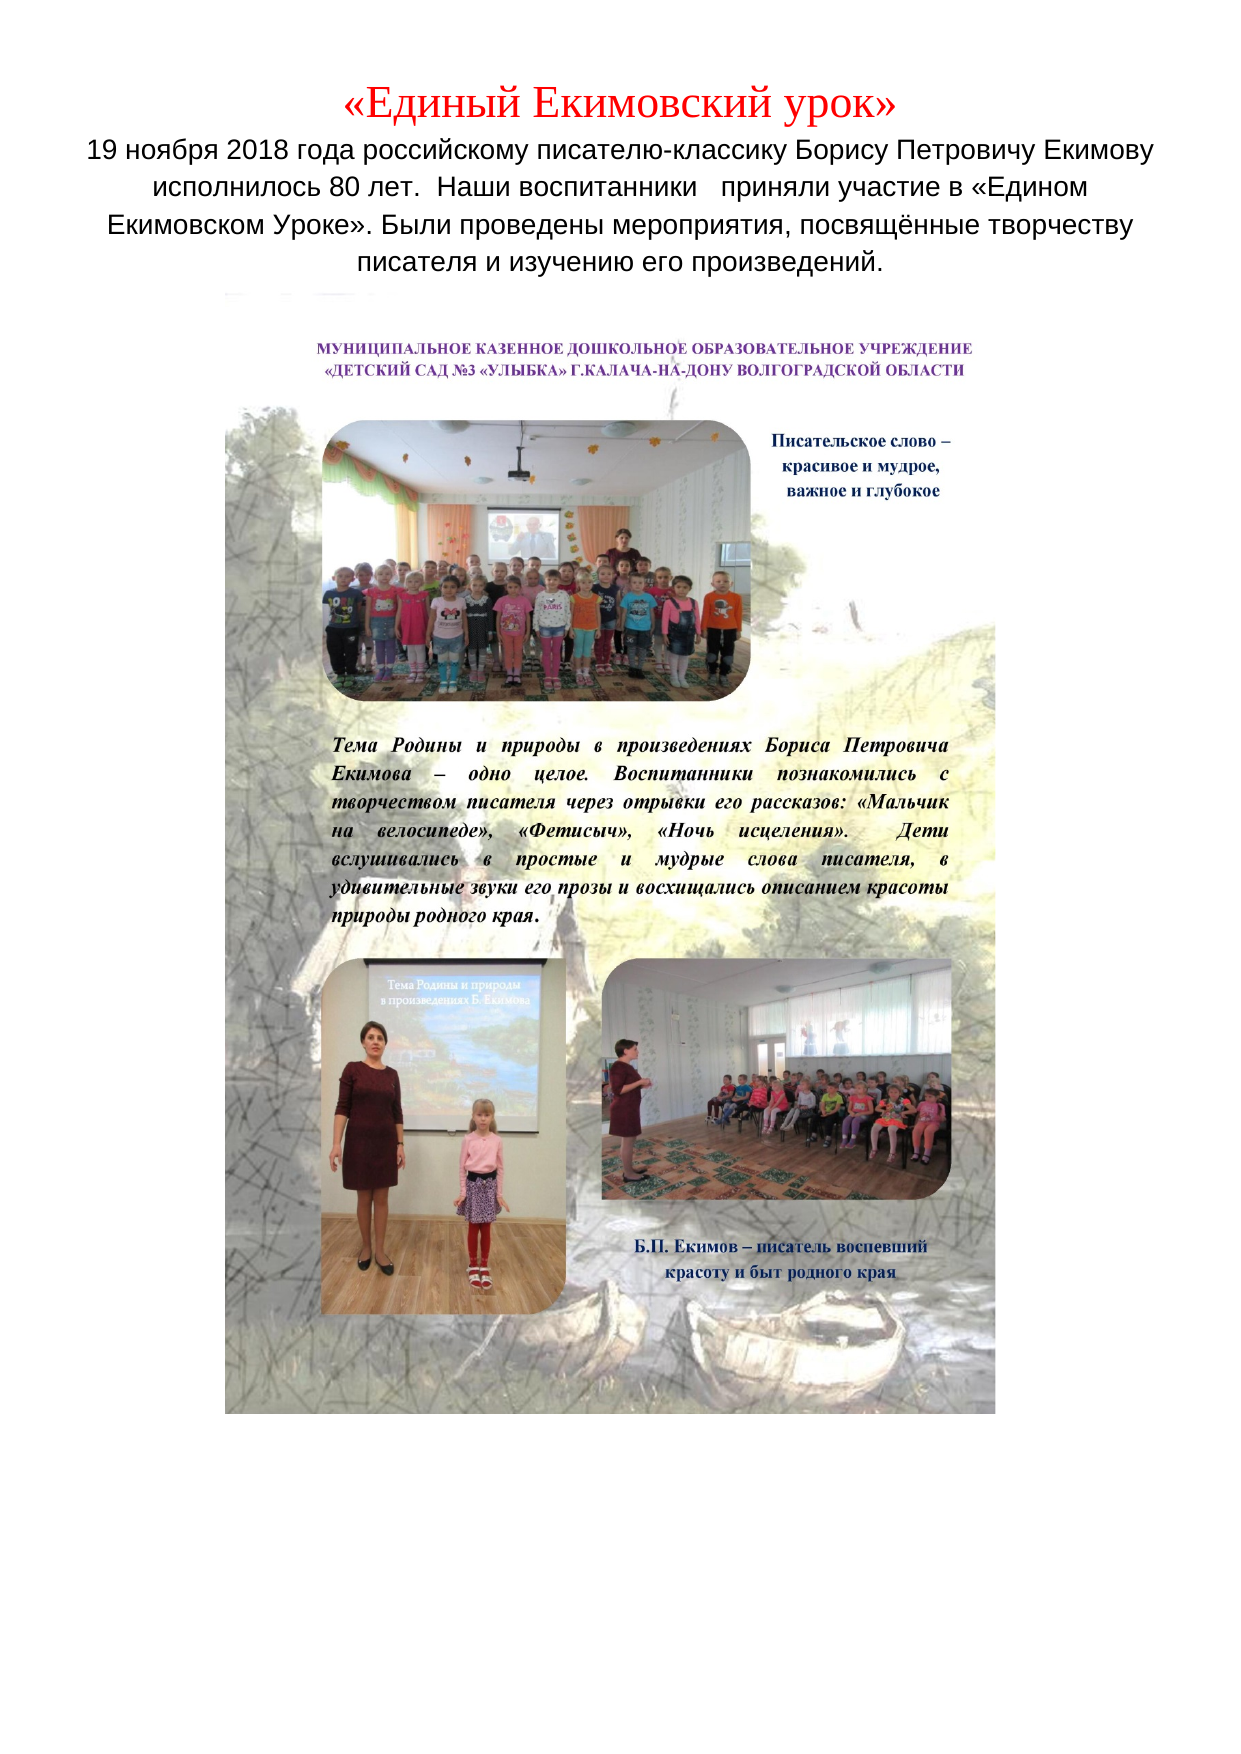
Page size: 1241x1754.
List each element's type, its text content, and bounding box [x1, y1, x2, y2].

text «Единый Екимовский урок» [75, 75, 1165, 128]
picture [223, 286, 995, 1410]
text 19 ноября 2018 года российскому писателю-классику Борису Петровичу Екимову исполнилось 80 лет. Наши воспитанники приняли участие в «Едином Екимовском Уроке». Были проведены мероприятия, посвящённые творчеству писателя и изучению его произведений. [75, 128, 1165, 278]
